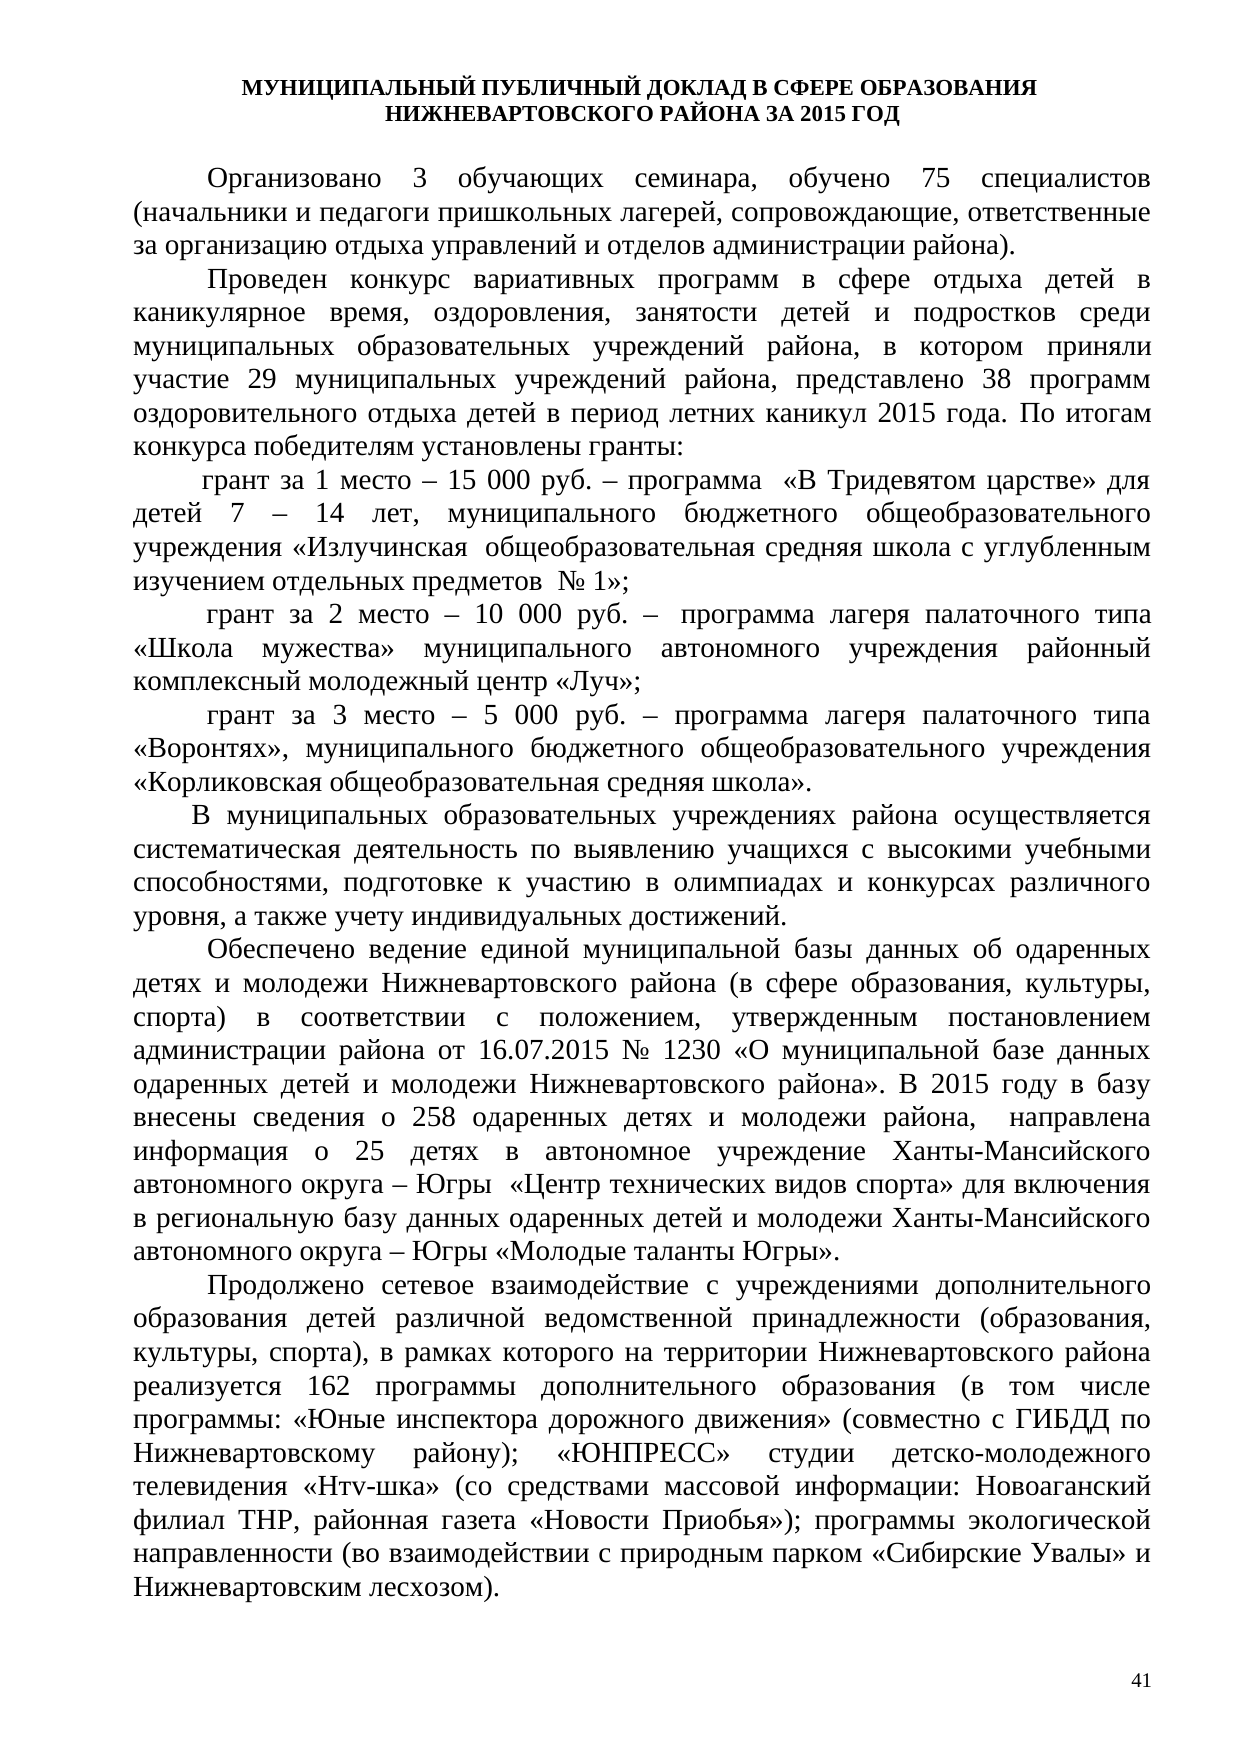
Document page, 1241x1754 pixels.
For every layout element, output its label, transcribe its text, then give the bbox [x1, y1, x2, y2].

text Обеспечено ведение единой муниципальной базы данных об одаренных детях и молодежи Нижневартовского района (в сфере образования, культуры, спорта) в соответствии с положением, утвержденным постановлением администрации района от 16.07.2015 № 1230 «О муниципальной базе данных одаренных детей и молодежи Нижневартовского района». В 2015 году в базу внесены сведения о 258 одаренных детях и молодежи района, направлена информация о 25 детях в автономное учреждение Ханты-Мансийского автономного округа – Югры «Центр технических видов спорта» для включения в региональную базу данных одаренных детей и молодежи Ханты-Мансийского автономного округа – Югры «Молодые таланты Югры». [133, 932, 1152, 1267]
text грант за 1 место – 15 000 руб. – программа «В Тридевятом царстве» для детей 7 – 14 лет, муниципального бюджетного общеобразовательного учреждения «Излучинская общеобразовательная средняя школа с углубленным изучением отдельных предметов № 1»; [133, 462, 1152, 596]
text Продолжено сетевое взаимодействие с учреждениями дополнительного образования детей различной ведомственной принадлежности (образования, культуры, спорта), в рамках которого на территории Нижневартовского района реализуется 162 программы дополнительного образования (в том числе программы: «Юные инспектора дорожного движения» (совместно с ГИБДД по Нижневартовскому району); «ЮНПРЕСС» студии детско-молодежного телевидения «Нтv-шка» (со средствами массовой информации: Новоаганский филиал ТНР, районная газета «Новости Приобья»); программы экологической направленности (во взаимодействии с природным парком «Сибирские Увалы» и Нижневартовским лесхозом). [133, 1267, 1152, 1602]
text грант за 3 место – 5 000 руб. – программа лагеря палаточного типа «Воронтях», муниципального бюджетного общеобразовательного учреждения «Корликовская общеобразовательная средняя школа». [133, 697, 1152, 797]
text В муниципальных образовательных учреждениях района осуществляется систематическая деятельность по выявлению учащихся с высокими учебными способностями, подготовке к участию в олимпиадах и конкурсах различного уровня, а также учету индивидуальных достижений. [133, 797, 1152, 932]
text Проведен конкурс вариативных программ в сфере отдыха детей в каникулярное время, оздоровления, занятости детей и подростков среди муниципальных образовательных учреждений района, в котором приняли участие 29 муниципальных учреждений района, представлено 38 программ оздоровительного отдыха детей в период летних каникул 2015 года. По итогам конкурса победителям установлены гранты: [133, 261, 1152, 462]
text Организовано 3 обучающих семинара, обучено 75 специалистов (начальники и педагоги пришкольных лагерей, сопровождающие, ответственные за организацию отдыха управлений и отделов администрации района). [133, 160, 1152, 261]
text грант за 2 место – 10 000 руб. – программа лагеря палаточного типа «Школа мужества» муниципального автономного учреждения районный комплексный молодежный центр «Луч»; [133, 596, 1152, 697]
